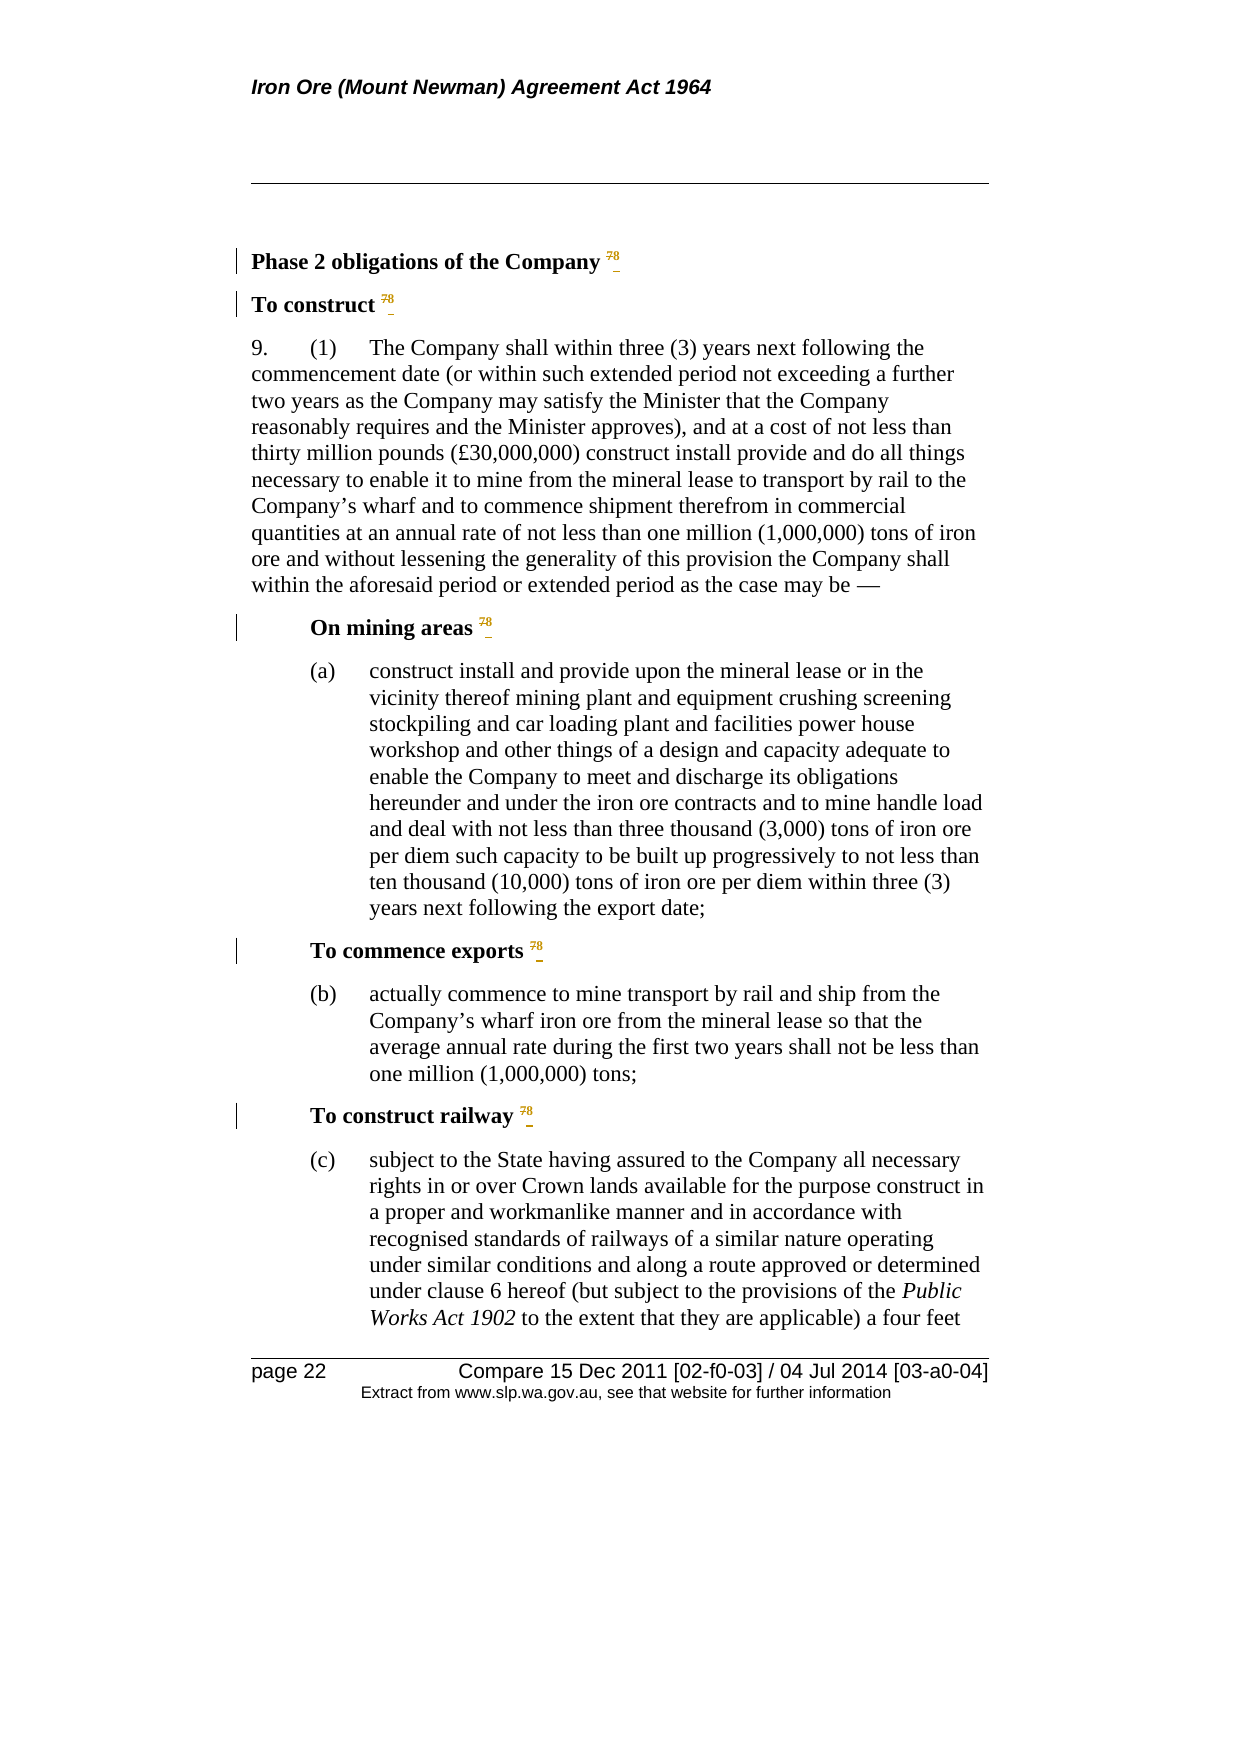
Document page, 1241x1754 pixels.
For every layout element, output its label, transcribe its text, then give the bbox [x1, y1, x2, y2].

text Phase 2 obligations of the Company [251, 248, 989, 274]
text To commence exports [310, 937, 989, 964]
text (b) actually commence to mine transport by rail and ship from the Company’s wharf iron ore from the mineral lease so that the average annual rate during the first two years shall not be less than one million (1,000,000) tons; [251, 981, 989, 1086]
text On mining areas [310, 614, 989, 641]
text To construct [251, 291, 989, 317]
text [251, 1146, 989, 1330]
text (a) construct install and provide upon the mineral lease or in the vicinity thereof mining plant and equipment crushing screening stockpiling and car loading plant and facilities power house workshop and other things of a design and capacity adequate to enable the Company to meet and discharge its obligations hereunder and under the iron ore contracts and to mine handle load and deal with not less than three thousand (3,000) tons of iron ore per diem such capacity to be built up progressively to not less than ten thousand (10,000) tons of iron ore per diem within three (3) years next following the export date; [251, 657, 989, 921]
text 9. (1) The Company shall within three (3) years next following the commencement date (or within such extended period not exceeding a further two years as the Company may satisfy the Minister that the Company reasonably requires and the Minister approves), and at a cost of not less than thirty million pounds (£30,000,000) construct install provide and do all things necessary to enable it to mine from the mineral lease to transport by rail to the Company’s wharf and to commence shipment therefrom in commercial quantities at an annual rate of not less than one million (1,000,000) tons of iron ore and without lessening the generality of this provision the Company shall within the aforesaid period or extended period as the case may be — [251, 334, 989, 598]
text To construct railway [310, 1103, 989, 1129]
